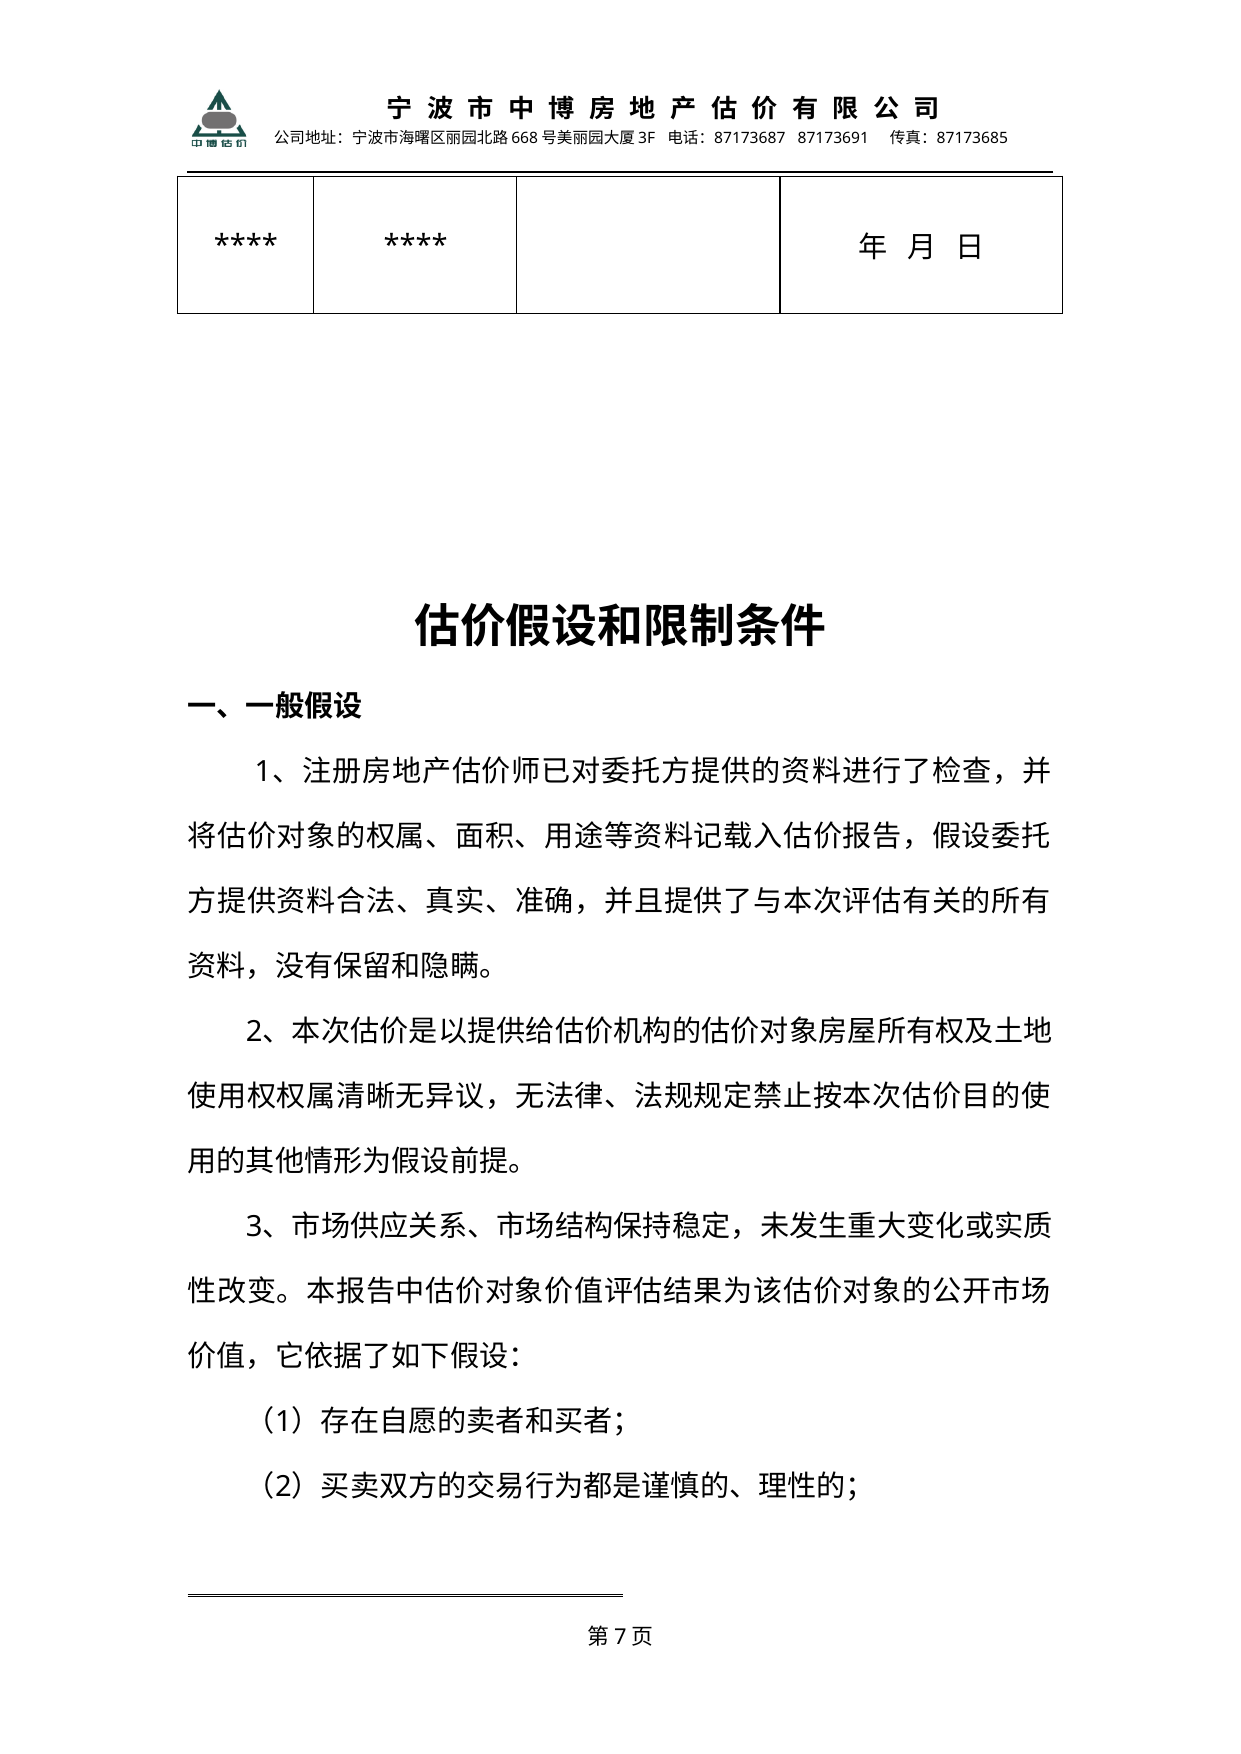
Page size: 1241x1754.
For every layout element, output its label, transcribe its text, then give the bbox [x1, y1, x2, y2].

table_cell **** [314, 177, 516, 312]
table_cell 年 月 日 [781, 177, 1062, 312]
text 3、市场供应关系、市场结构保持稳定，未发生重大变化或实质性改变。本报告中估价对象价值评估结果为该估价对象的公开市场价值，它依据了如下假设： [187, 1191, 1053, 1267]
text 估价假设和限制条件 [187, 573, 1053, 671]
text 一、一般假设 [187, 671, 1053, 736]
table_cell [517, 177, 779, 312]
text （1）存在自愿的卖者和买者； [187, 1386, 1053, 1451]
text （2）买卖双方的交易行为都是谨慎的、理性的； [187, 1451, 1053, 1516]
table_cell **** [178, 177, 313, 312]
text 2、本次估价是以提供给估价机构的估价对象房屋所有权及土地使用权权属清晰无异议，无法律、法规规定禁止按本次估价目的使用的其他情形为假设前提。 [187, 996, 1053, 1191]
text 3、市场供应关系、市场结构保持稳定，未发生重大变化或实质性改变。本报告中估价对象价值评估结果为该估价对象的公开市场价值，它依据了如下假设： [187, 1309, 1053, 1386]
text 1、注册房地产估价师已对委托方提供的资料进行了检查，并将估价对象的权属、面积、用途等资料记载入估价报告，假设委托方提供资料合法、真实、准确，并且提供了与本次评估有关的所有资料，没有保留和隐瞒。 [187, 736, 1053, 996]
